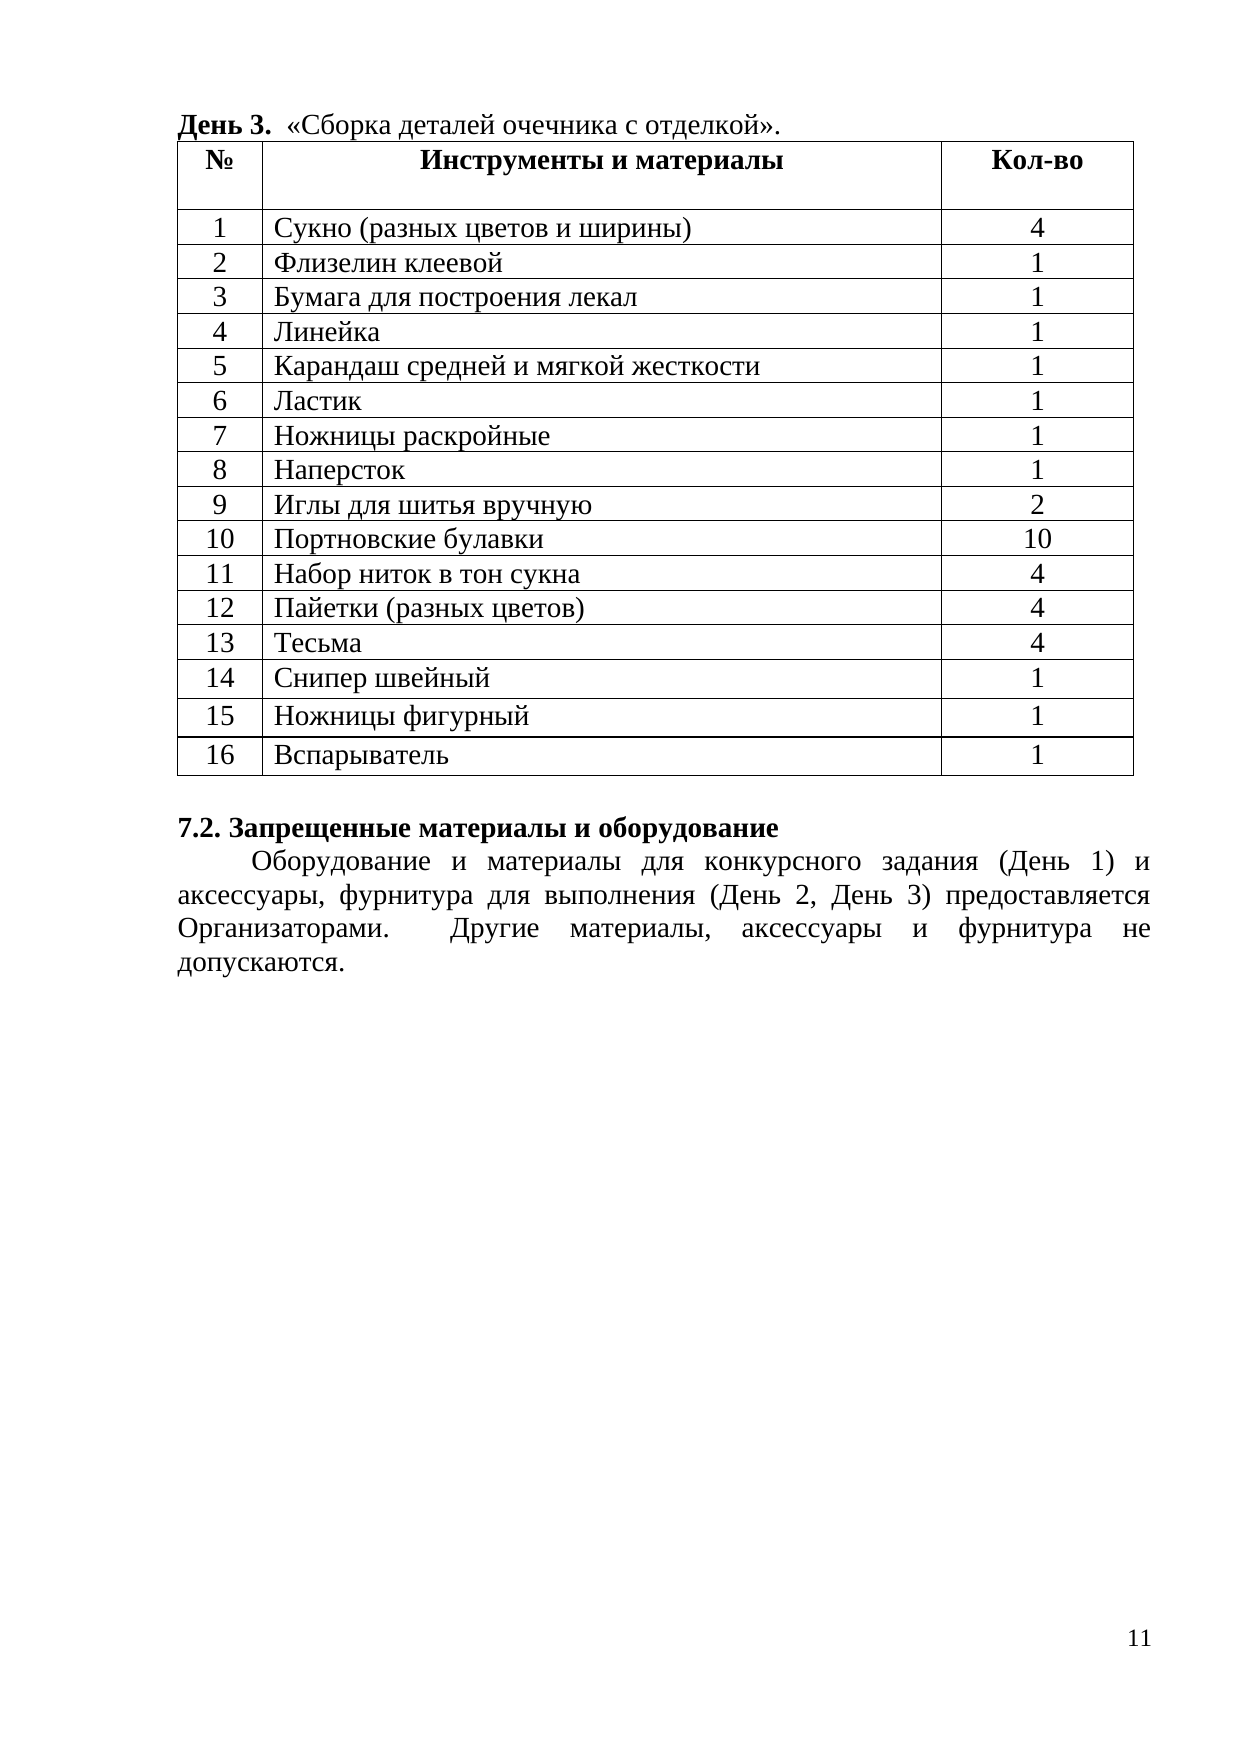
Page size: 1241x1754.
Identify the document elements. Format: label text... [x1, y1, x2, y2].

table_cell Карандаш средней и мягкой жесткости [263, 349, 941, 382]
table_cell 14 [178, 660, 262, 697]
table_cell 3 [178, 279, 262, 313]
table_cell Флизелин клеевой [263, 245, 941, 278]
table_cell 1 [178, 210, 262, 244]
text 7.2. Запрещенные материалы и оборудование [177, 810, 1152, 843]
table_cell 1 [942, 699, 1133, 736]
table_cell 13 [178, 625, 262, 659]
table_cell 15 [178, 699, 262, 736]
table_cell Снипер швейный [263, 660, 941, 697]
table_cell Наперсток [263, 452, 941, 486]
table_cell 6 [178, 383, 262, 417]
table_cell 4 [178, 314, 262, 347]
table_cell Тесьма [263, 625, 941, 659]
table_cell 1 [942, 738, 1133, 775]
table_cell Портновские булавки [263, 521, 941, 555]
table_cell 1 [942, 660, 1133, 697]
table_cell Пайетки (разных цветов) [263, 591, 941, 624]
text День 3. «Сборка деталей очечника с отделкой». [177, 107, 1152, 141]
table_cell Ластик [263, 383, 941, 417]
table_cell 1 [942, 314, 1133, 347]
table_cell 10 [178, 521, 262, 555]
table_cell 9 [178, 487, 262, 520]
table_cell 2 [942, 487, 1133, 520]
table_header Инструменты и материалы [263, 142, 941, 209]
table_cell Иглы для шитья вручную [263, 487, 941, 520]
table_cell Ножницы раскройные [263, 418, 941, 451]
table_header № [178, 142, 262, 209]
table_cell 1 [942, 383, 1133, 417]
table_cell 4 [942, 625, 1133, 659]
table_cell Сукно (разных цветов и ширины) [263, 210, 941, 244]
table_cell 5 [178, 349, 262, 382]
table_cell 7 [178, 418, 262, 451]
table_cell Бумага для построения лекал [263, 279, 941, 313]
table_cell 1 [942, 349, 1133, 382]
table_cell 16 [178, 738, 262, 775]
text Оборудование и материалы для конкурсного задания (День 1) и аксессуары, фурнитура для выполнения (День 2, День 3) предоставляется Организаторами. Другие материалы, аксессуары и фурнитура не допускаются. [177, 843, 1152, 977]
table_header Кол-во [942, 142, 1133, 209]
table_cell Набор ниток в тон сукна [263, 556, 941, 589]
table_cell Ножницы фигурный [263, 699, 941, 736]
table_cell 1 [942, 452, 1133, 486]
table_cell Линейка [263, 314, 941, 347]
table_cell 1 [942, 418, 1133, 451]
table_cell 1 [942, 279, 1133, 313]
table_cell 11 [178, 556, 262, 589]
table_cell 12 [178, 591, 262, 624]
table_cell 4 [942, 556, 1133, 589]
table_cell 10 [942, 521, 1133, 555]
table_cell 1 [942, 245, 1133, 278]
table_cell 2 [178, 245, 262, 278]
table_cell 8 [178, 452, 262, 486]
table_cell 4 [942, 210, 1133, 244]
table_cell Вспарыватель [263, 738, 941, 775]
table_cell 4 [942, 591, 1133, 624]
